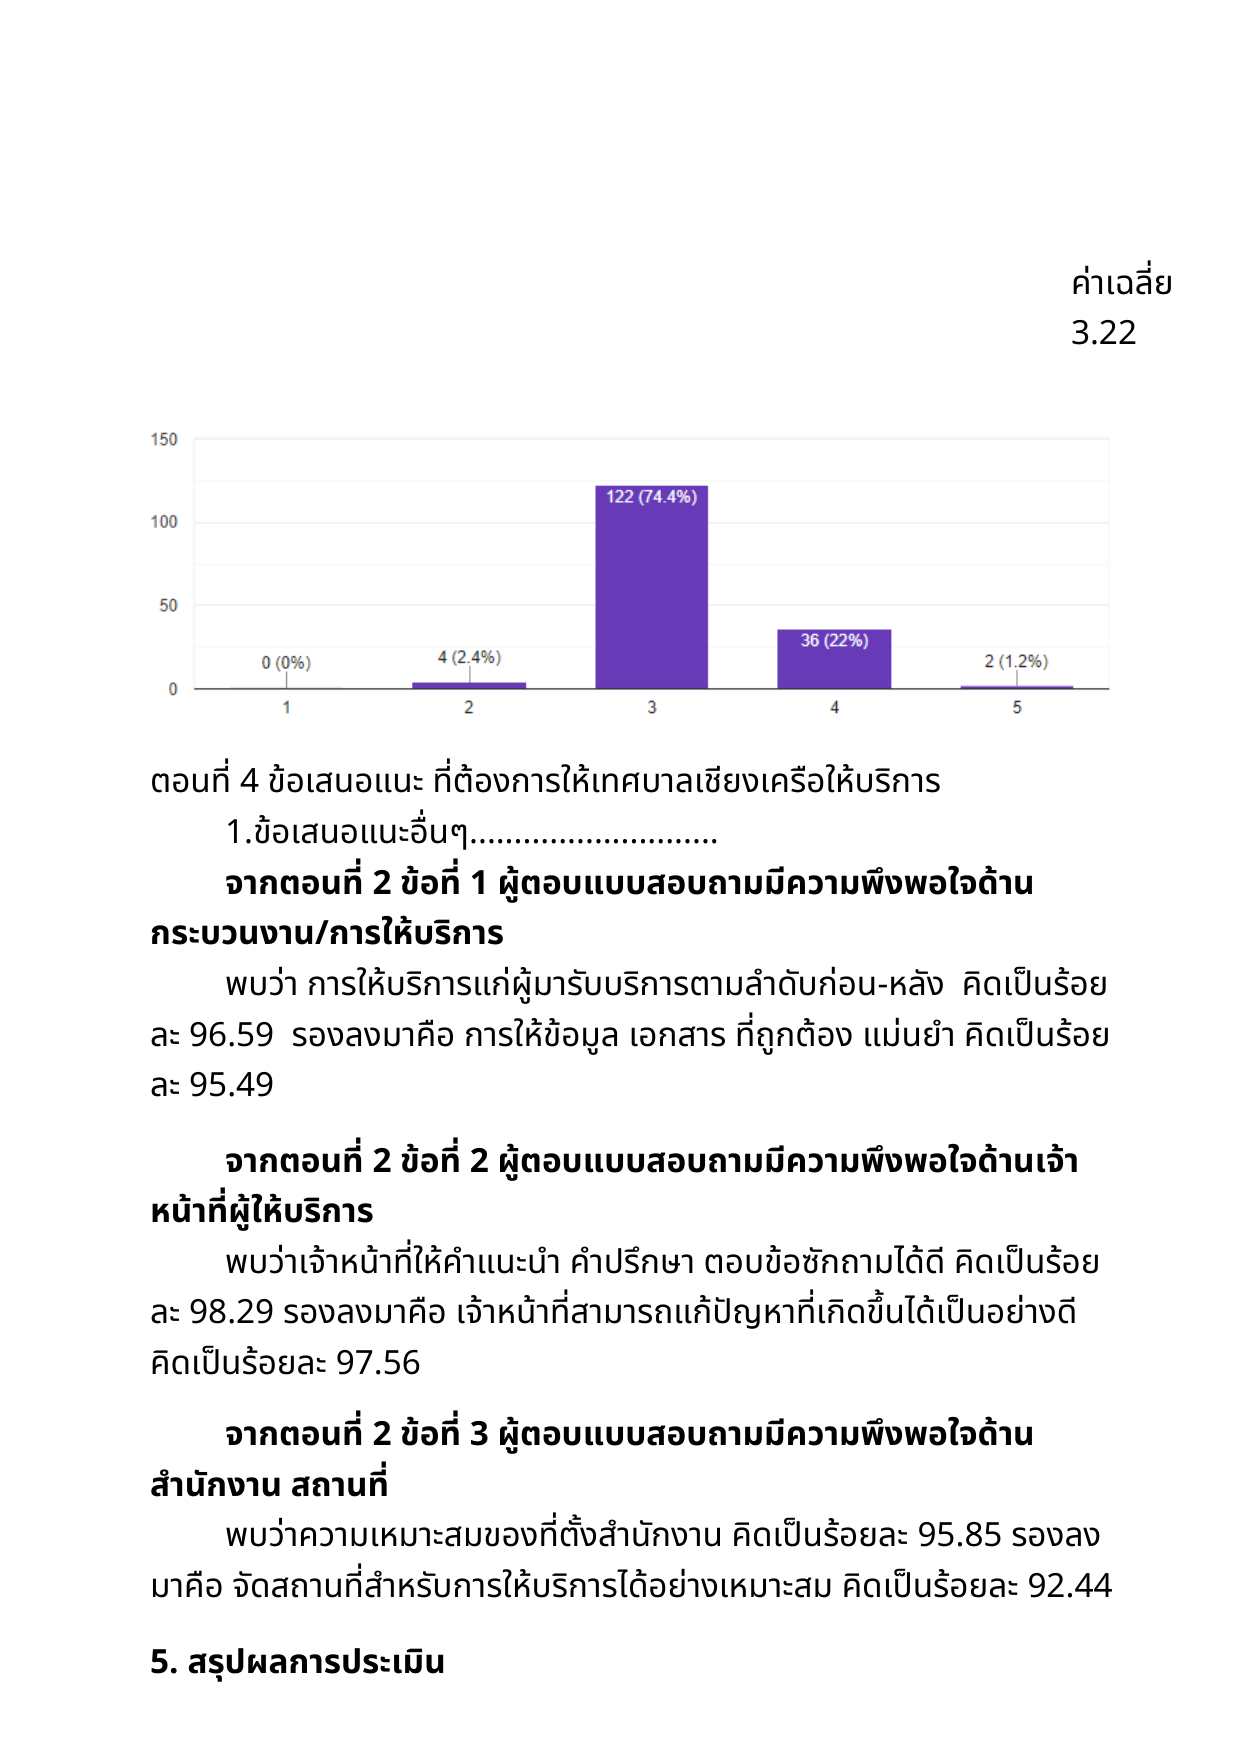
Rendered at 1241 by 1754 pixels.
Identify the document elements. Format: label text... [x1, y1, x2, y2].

text จากตอนที่ 2 ข้อที่ 3 ผู้ตอบแบบสอบถามมีความพึงพอใจด้านสำนักงาน สถานที่ [150, 1410, 1122, 1511]
text ตอนที่ 4 ข้อเสนอแนะ ที่ต้องการให้เทศบาลเชียงเครือให้บริการ [150, 757, 1122, 808]
text จากตอนที่ 2 ข้อที่ 2 ผู้ตอบแบบสอบถามมีความพึงพอใจด้านเจ้าหน้าที่ผู้ให้บริการ [150, 1137, 1122, 1238]
text พบว่าเจ้าหน้าที่ให้คำแนะนำ คำปรึกษา ตอบข้อซักถามได้ดี คิดเป็นร้อยละ 98.29 รองลงมาคือ เจ้าหน้าที่สามารถแก้ปัญหาที่เกิดขึ้นได้เป็นอย่างดี คิดเป็นร้อยละ 97.56 [150, 1238, 1122, 1389]
text 5. สรุปผลการประเมิน [150, 1637, 1122, 1688]
text 1.ข้อเสนอแนะอื่นๆ............................ [150, 808, 1122, 858]
text พบว่า การให้บริการแก่ผู้มารับบริการตามลำดับก่อน-หลัง คิดเป็นร้อยละ 96.59 รองลงมาคือ การให้ข้อมูล เอกสาร ที่ถูกต้อง แม่นยำ คิดเป็นร้อยละ 95.49 [150, 960, 1122, 1112]
text จากตอนที่ 2 ข้อที่ 1 ผู้ตอบแบบสอบถามมีความพึงพอใจด้านกระบวนงาน/การให้บริการ [150, 858, 1122, 960]
text พบว่าความเหมาะสมของที่ตั้งสำนักงาน คิดเป็นร้อยละ 95.85 รองลงมาคือ จัดสถานที่สำหรับการให้บริการได้อย่างเหมาะสม คิดเป็นร้อยละ 92.44 [150, 1511, 1122, 1612]
